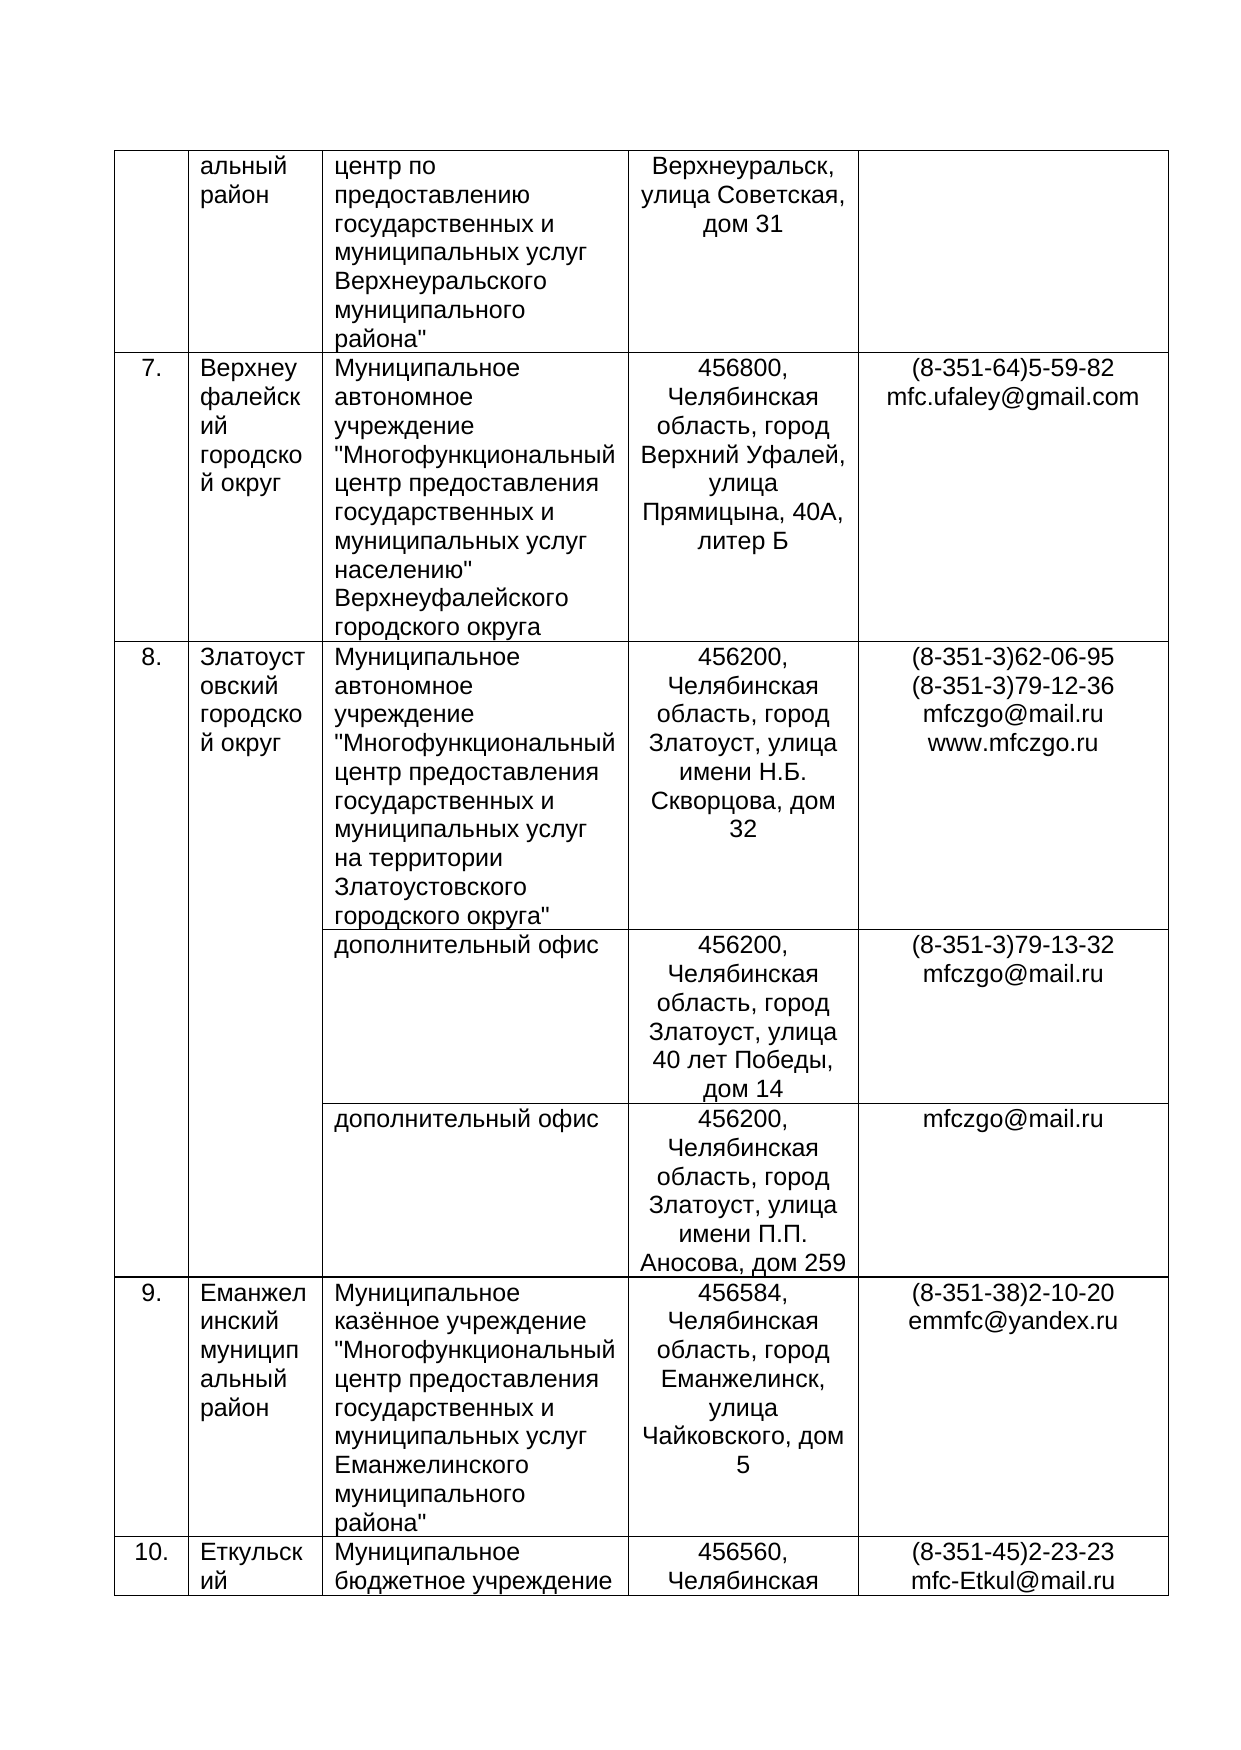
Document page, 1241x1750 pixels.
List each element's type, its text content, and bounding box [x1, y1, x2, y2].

table_cell Муниципальное казённое учреждение "Многофункциональный центр предоставления государственных и муниципальных услуг Еманжелинского муниципального района" [323, 1278, 628, 1536]
table_cell 7. [115, 353, 188, 641]
table_cell 456584, Челябинская область, город Еманжелинск, улица Чайковского, дом 5 [629, 1278, 858, 1536]
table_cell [323, 1537, 628, 1595]
table_cell дополнительный офис [323, 930, 628, 1103]
table_cell mfczgo@mail.ru [859, 1104, 1168, 1276]
table_cell 456200, Челябинская область, город Златоуст, улица имени Н.Б. Скворцова, дом 32 [629, 642, 858, 929]
table_cell (8-351-64)5-59-82 mfc.ufaley@gmail.com [859, 353, 1168, 641]
table_cell дополнительный офис [323, 1104, 628, 1276]
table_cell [859, 1537, 1168, 1595]
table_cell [189, 151, 322, 352]
table_cell Верхнеуфалейский городской округ [189, 353, 322, 641]
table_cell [629, 151, 858, 352]
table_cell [323, 151, 628, 352]
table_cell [629, 1537, 858, 1595]
table_cell (8-351-38)2-10-20 emmfc@yandex.ru [859, 1278, 1168, 1536]
table_cell Златоустовский городской округ [189, 642, 322, 1276]
table_cell (8-351-3)62-06-95 (8-351-3)79-12-36 mfczgo@mail.ru www.mfczgo.ru [859, 642, 1168, 929]
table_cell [189, 1537, 322, 1595]
table_cell 456800, Челябинская область, город Верхний Уфалей, улица Прямицына, 40А, литер Б [629, 353, 858, 641]
table_cell 8. [115, 642, 188, 1276]
table_cell Муниципальное автономное учреждение "Многофункциональный центр предоставления государственных и муниципальных услуг на территории Златоустовского городского округа" [323, 642, 628, 929]
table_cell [859, 151, 1168, 352]
table_cell Еманжелинский муниципальный район [189, 1278, 322, 1536]
table_cell Муниципальное автономное учреждение "Многофункциональный центр предоставления государственных и муниципальных услуг населению" Верхнеуфалейского городского округа [323, 353, 628, 641]
table_cell 456200, Челябинская область, город Златоуст, улица 40 лет Победы, дом 14 [629, 930, 858, 1103]
table_cell 9. [115, 1278, 188, 1536]
table_cell 6. [115, 151, 188, 352]
table_cell 456200, Челябинская область, город Златоуст, улица имени П.П. Аносова, дом 259 [629, 1104, 858, 1276]
table_cell (8-351-3)79-13-32 mfczgo@mail.ru [859, 930, 1168, 1103]
table_cell 10. [115, 1537, 188, 1595]
